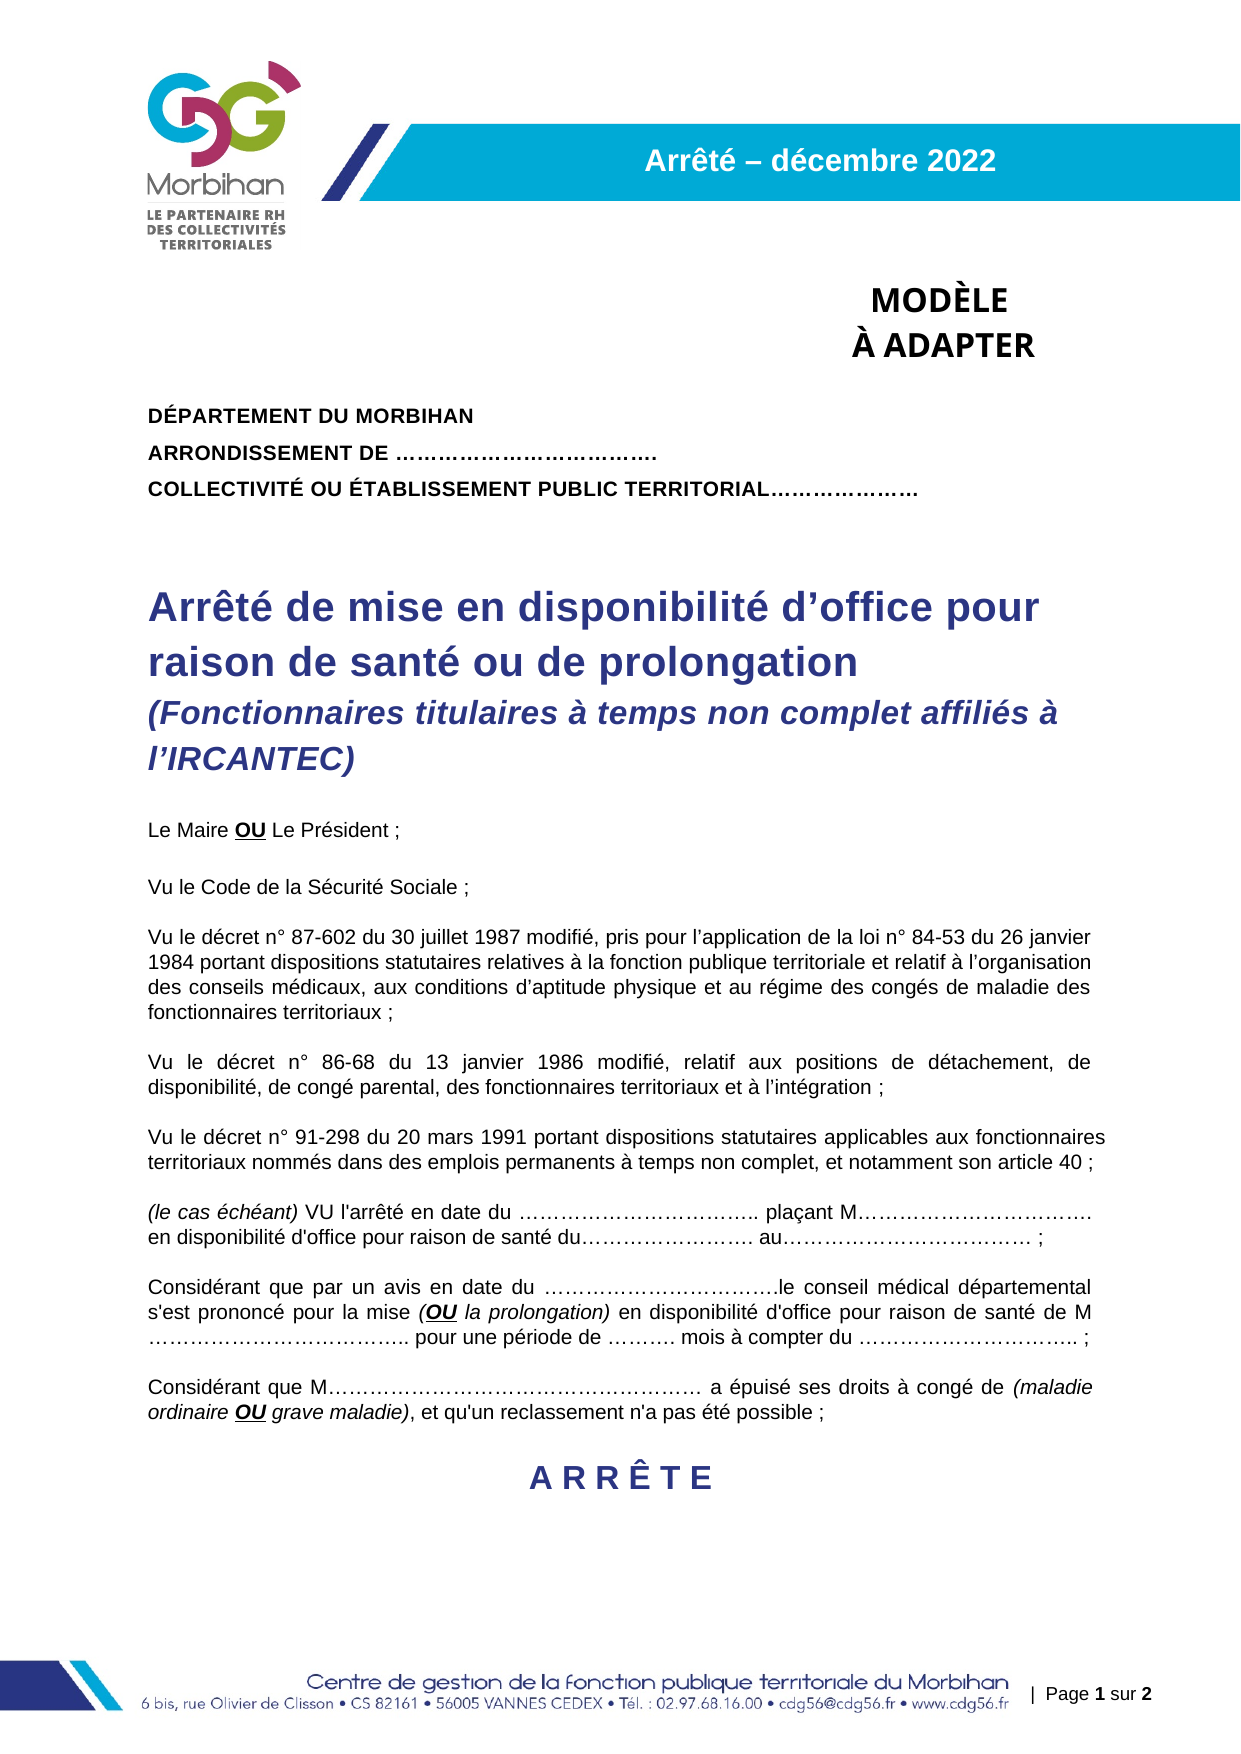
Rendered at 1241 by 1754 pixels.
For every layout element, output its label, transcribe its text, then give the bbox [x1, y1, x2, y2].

subtitle A R R Ê T E [148, 1458, 1093, 1496]
text COLLECTIVITÉ OU ÉTABLISSEMENT PUBLIC TERRITORIAL………………… [148, 477, 1093, 501]
text Vu le décret n° 91-298 du 20 mars 1991 portant dispositions statutaires applicables aux fonctionnaires territoriaux nommés dans des s permanents à temps non complet, et notamment son article 40 ; [148, 1124, 1107, 1174]
text Vu le décret n° 87-602 du 30 juillet 1987 modifié, pris pour l’application de la loi n° 84-53 du 26 janvier 1984 portant dispositions statutaires relatives à la fonction publique territoriale et relatif à l’organisation des conseils médicaux, aux conditions d’aptitude physique et au régime des congés de maladie des fonctionnaires territoriaux ; [148, 924, 1093, 1024]
text Vu le décret n° 86-68 du 13 janvier 1986 modifié, relatif aux positions de détachement, de disponibilité, de congé parental, des fonctionnaires territoriaux et à l’intégration ; [148, 1049, 1093, 1099]
text ARRONDISSEMENT DE ………………………………. [148, 441, 1196, 465]
text Vu le Code de la Sécurité Sociale ; [148, 874, 1093, 899]
title (Fonctionnaires titulaires à temps non complet affiliés à l’IRCANTEC) [148, 693, 1093, 777]
text Considérant que M……………………………………………… a épuisé ses droits à congé de (maladie ordinaire OU grave maladie), et qu'un reclassement n'a pas été possible ; [148, 1374, 1093, 1424]
text (le cas échéant) VU l'arrêté en date du …………………………….. plaçant M……………………………. en disponibilité d'office pour raison de santé du……………………. au……………………………… ; [148, 1199, 1093, 1249]
picture [0, 1632, 1021, 1741]
text DÉPARTEMENT DU MORBIHAN [148, 404, 1196, 428]
picture [315, 112, 1241, 213]
text Considérant que par un avis en date du …………………………….le conseil médical départemental s'est prononcé pour la mise (OU la prolongation) en disponibilité d'office pour raison de santé de M ……………………………….. pour une période de ………. mois à compter du ………………………….. ; [148, 1274, 1093, 1349]
picture [147, 61, 301, 250]
text Le Maire OU Le Président ; [148, 818, 1093, 842]
title Arrêté de mise en disponibilité d’office pour raison de santé ou de prolongation [148, 582, 1093, 686]
